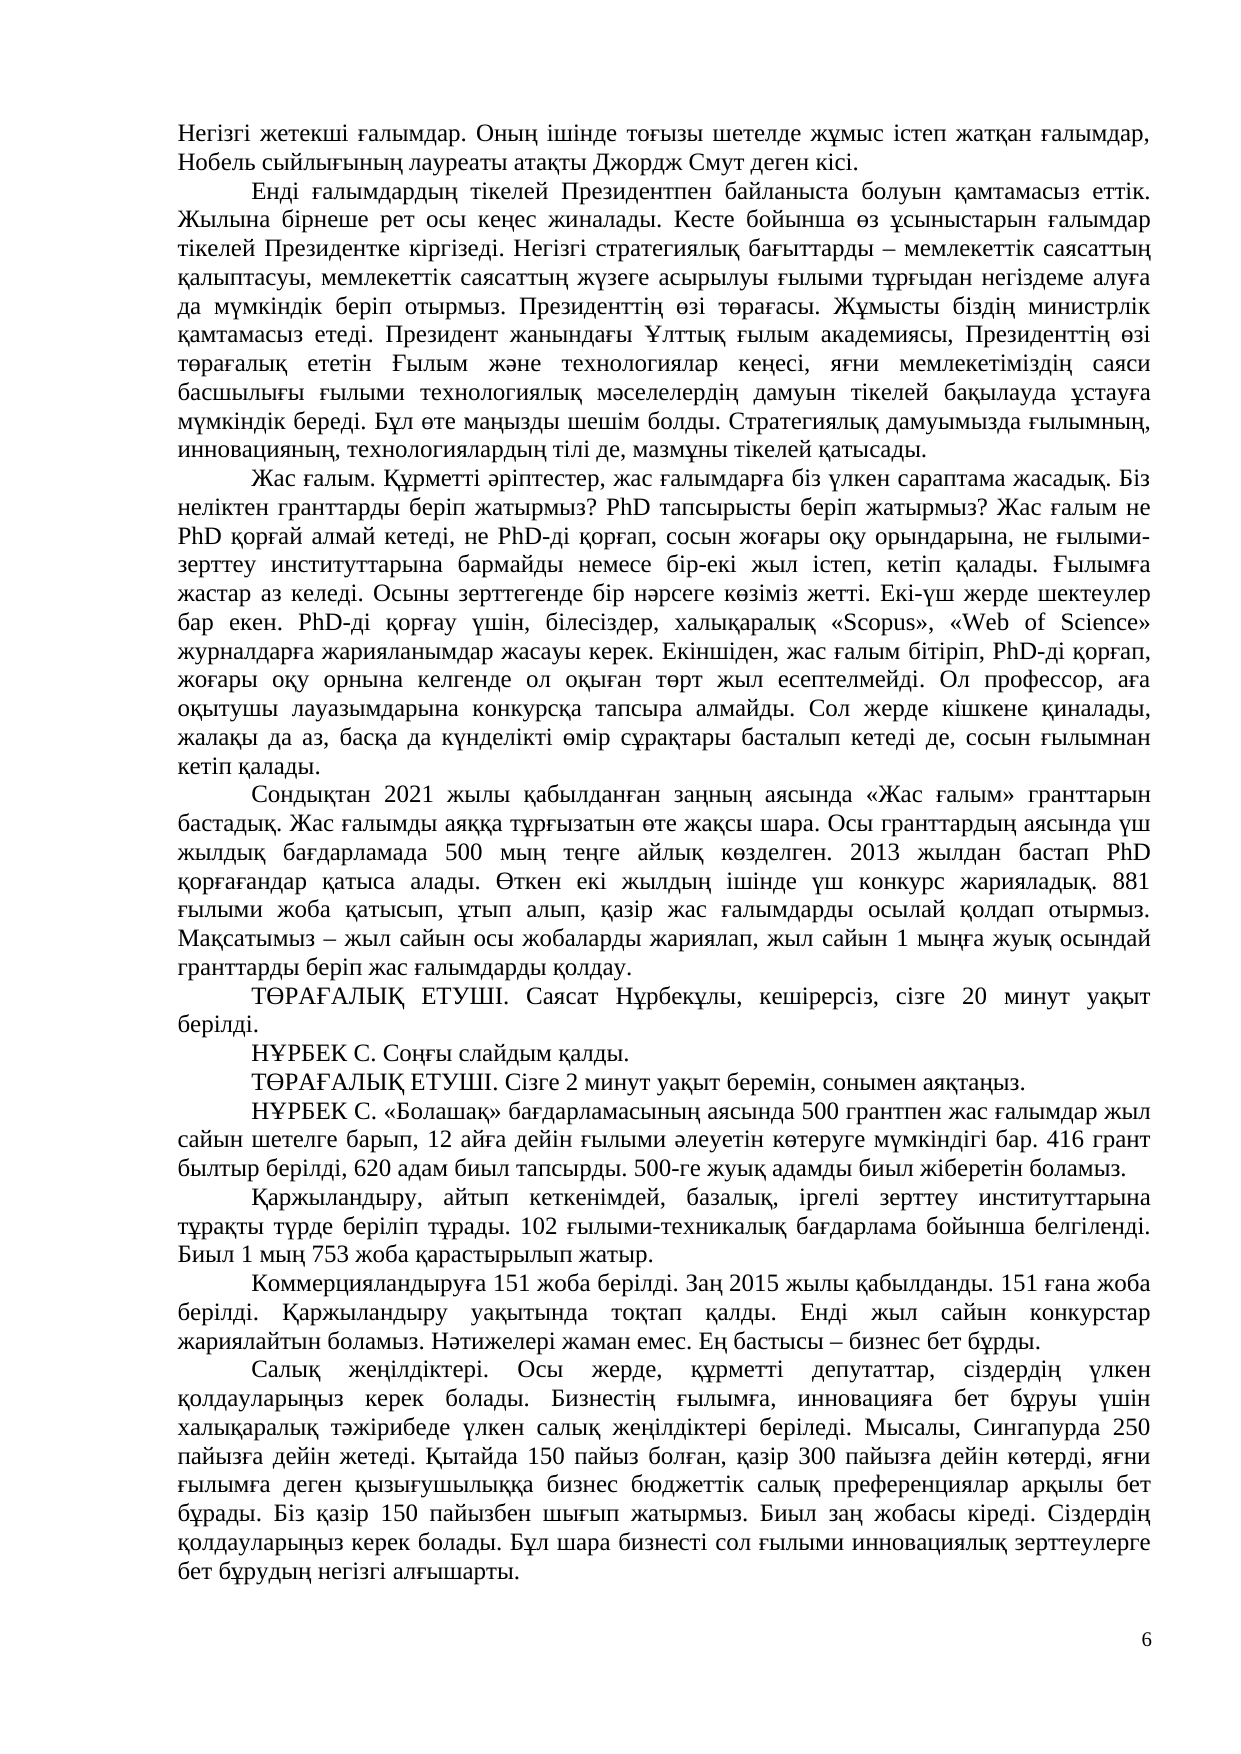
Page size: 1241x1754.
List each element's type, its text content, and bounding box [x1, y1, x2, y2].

text Сондықтан 2021 жылы қабылданған заңның аясында «Жас ғалым» гранттарын бастадық. Жас ғалымды аяққа тұрғызатын өте жақсы шара. Осы гранттардың аясында үш жылдық бағдарламада 500 мың теңге айлық көзделген. 2013 жылдан бастап PhD қорғағандар қатыса алады. Өткен екі жылдың ішінде үш конкурс жарияладық. 881 ғылыми жоба қатысып, ұтып алып, қазір жас ғалымдарды осылай қолдап отырмыз. Мақсатымыз – жыл сайын осы жобаларды жариялап, жыл сайын 1 мыңға жуық осындай гранттарды беріп жас ғалымдарды қолдау. [177, 779, 1152, 981]
text Жас ғалым. Құрметті әріптестер, жас ғалымдарға біз үлкен сараптама жасадық. Біз неліктен гранттарды беріп жатырмыз? PhD тапсырысты беріп жатырмыз? Жас ғалым не PhD қорғай алмай кетеді, не PhD-ді қорғап, сосын жоғары оқу орындарына, не ғылыми-зерттеу институттарына бармайды немесе бір-екі жыл істеп, кетіп қалады. Ғылымға жастар аз келеді. Осыны зерттегенде бір нәрсеге көзіміз жетті. Екі-үш жерде шектеулер бар екен. PhD-ді қорғау үшін, білесіздер, халықаралық «Scopus», «Web of Science» журналдарға жарияланымдар жасауы керек. Екіншіден, жас ғалым бітіріп, PhD-ді қорғап, жоғары оқу орнына келгенде ол оқыған төрт жыл есептелмейді. Ол профессор, аға оқытушы лауазымдарына конкурсқа тапсыра алмайды. Сол жерде кішкене қиналады, жалақы да аз, басқа да күнделікті өмір сұрақтары басталып кетеді де, сосын ғылымнан кетіп қалады. [177, 463, 1152, 779]
text Коммерцияландыруға 151 жоба берілді. Заң 2015 жылы қабылданды. 151 ғана жоба берілді. Қаржыландыру уақытында тоқтап қалды. Енді жыл сайын конкурстар жариялайтын боламыз. Нәтижелері жаман емес. Ең бастысы – бизнес бет бұрды. [177, 1268, 1152, 1354]
text ТӨРАҒАЛЫҚ ЕТУШІ. Саясат Нұрбекұлы, кешірерсіз, сізге 20 минут уақыт берілді. [177, 981, 1152, 1038]
text НҰРБЕК С. Соңғы слайдым қалды. [177, 1038, 1152, 1067]
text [177, 118, 1152, 176]
text Қаржыландыру, айтып кеткенімдей, базалық, іргелі зерттеу институттарына тұрақты түрде беріліп тұрады. 102 ғылыми-техникалық бағдарлама бойынша белгіленді. Биыл 1 мың 753 жоба қарастырылып жатыр. [177, 1182, 1152, 1268]
text Енді ғалымдардың тікелей Президентпен байланыста болуын қамтамасыз еттік. Жылына бірнеше рет осы кеңес жиналады. Кесте бойынша өз ұсыныстарын ғалымдар тікелей Президентке кіргізеді. Негізгі стратегиялық бағыттарды – мемлекеттік саясаттың қалыптасуы, мемлекеттік саясаттың жүзеге асырылуы ғылыми тұрғыдан негіздеме алуға да мүмкіндік беріп отырмыз. Президенттің өзі төрағасы. Жұмысты біздің министрлік қамтамасыз етеді. Президент жанындағы Ұлттық ғылым академиясы, Президенттің өзі төрағалық ететін Ғылым және технологиялар кеңесі, яғни мемлекетіміздің саяси басшылығы ғылыми технологиялық мәселелердің дамуын тікелей бақылауда ұстауға мүмкіндік береді. Бұл өте маңызды шешім болды. Стратегиялық дамуымызда ғылымның, инновацияның, технологиялардың тілі де, мазмұны тікелей қатысады. [177, 176, 1152, 463]
text ТӨРАҒАЛЫҚ ЕТУШІ. Сізге 2 минут уақыт беремін, сонымен аяқтаңыз. [177, 1067, 1152, 1096]
text НҰРБЕК С. «Болашақ» бағдарламасының аясында 500 грантпен жас ғалымдар жыл сайын шетелге барып, 12 айға дейін ғылыми әлеуетін көтеруге мүмкіндігі бар. 416 грант былтыр берілді, 620 адам биыл тапсырды. 500-ге жуық адамды биыл жіберетін боламыз. [177, 1096, 1152, 1182]
text Салық жеңілдіктері. Осы жерде, құрметті депутаттар, сіздердің үлкен қолдауларыңыз керек болады. Бизнестің ғылымға, инновацияға бет бұруы үшін халықаралық тәжірибеде үлкен салық жеңілдіктері беріледі. Мысалы, Сингапурда 250 пайызға дейін жетеді. Қытайда 150 пайыз болған, қазір 300 пайызға дейін көтерді, яғни ғылымға деген қызығушылыққа бизнес бюджеттік салық преференциялар арқылы бет бұрады. Біз қазір 150 пайызбен шығып жатырмыз. Биыл заң жобасы кіреді. Сіздердің қолдауларыңыз керек болады. Бұл шара бизнесті сол ғылыми инновациялық зерттеулерге бет бұрудың негізгі алғышарты. [177, 1354, 1152, 1584]
